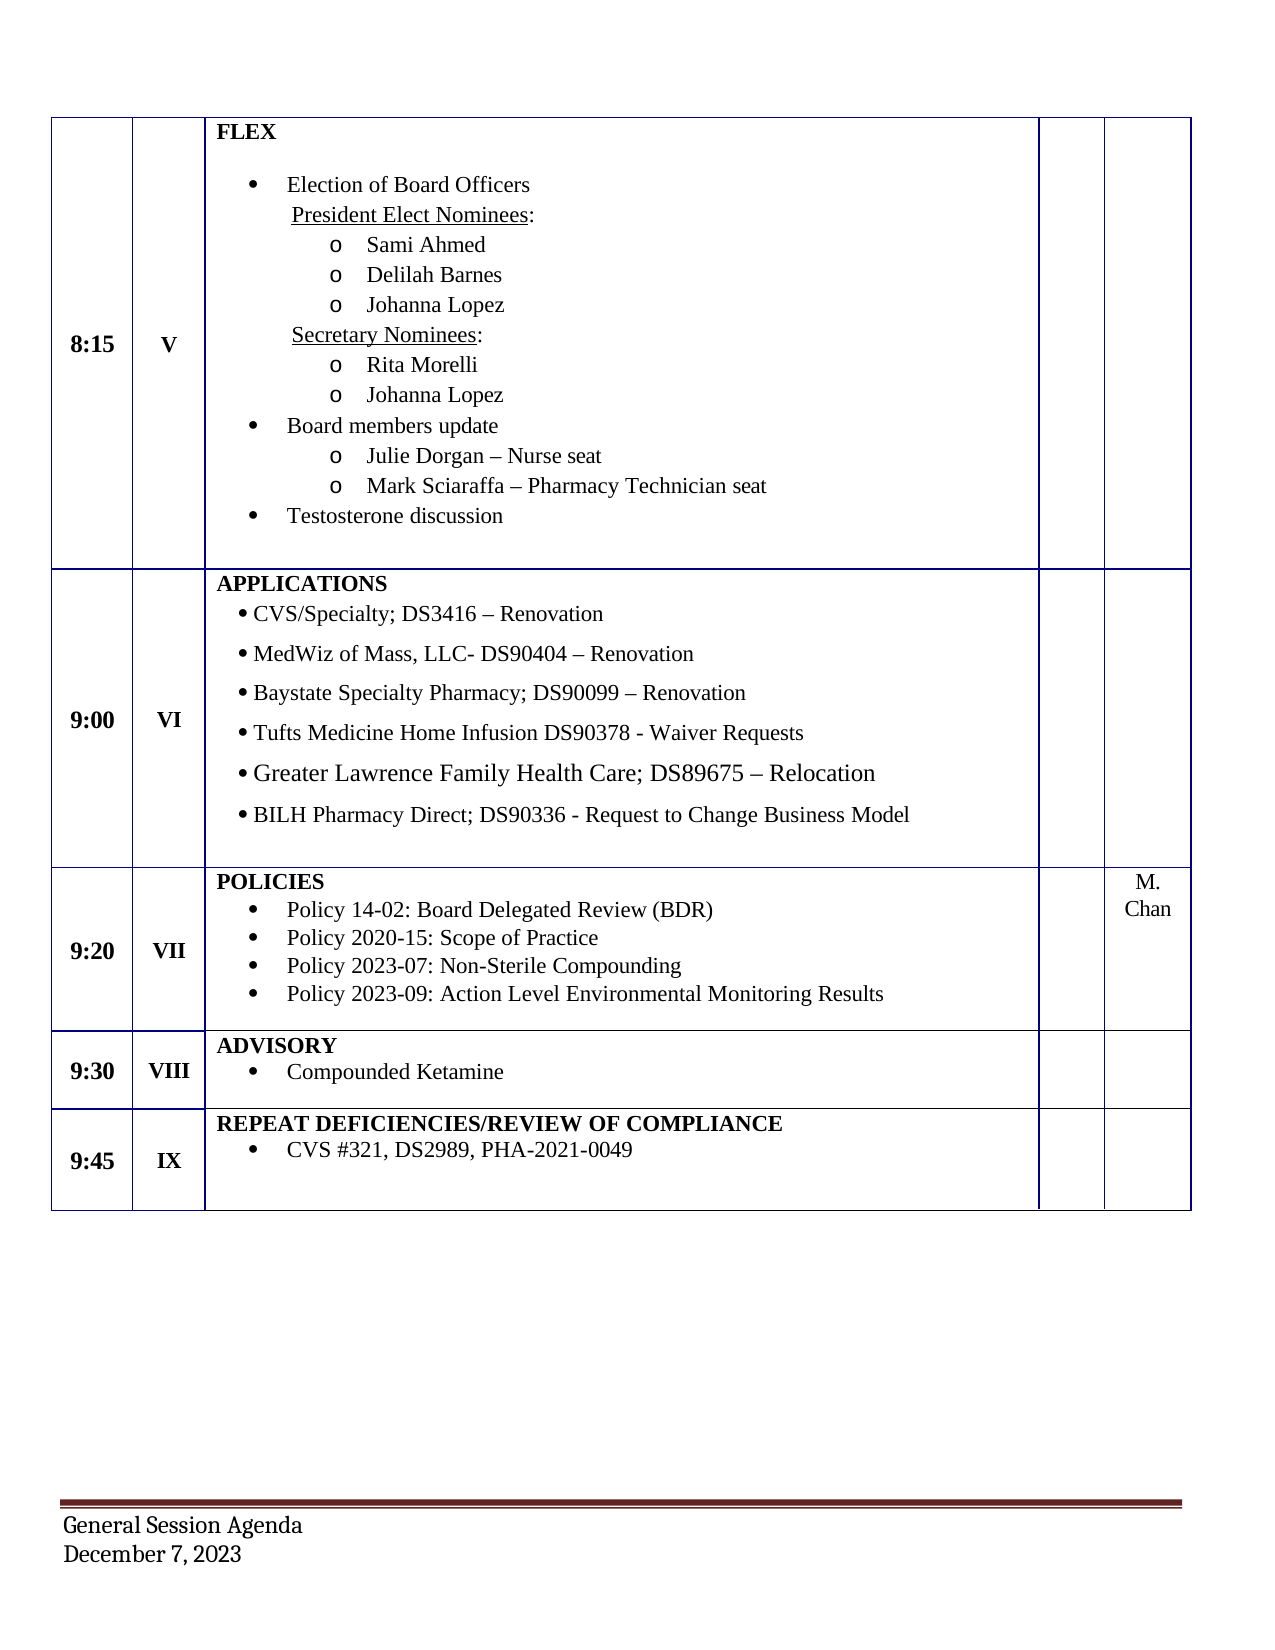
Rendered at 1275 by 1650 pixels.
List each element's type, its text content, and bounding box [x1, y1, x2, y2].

table_cell M. Chan [1105, 868, 1190, 1030]
table_cell 9:45 [52, 1110, 132, 1210]
table_cell POLICIES Policy 14-02: Board Delegated Review (BDR) Policy 2020-15: Scope of Practice Policy 2023-07: Non-Sterile Compounding Policy 2023-09: Action Level Environmental Monitoring Results [206, 868, 1038, 1030]
table_cell [1040, 1031, 1104, 1108]
table_header V [133, 118, 204, 568]
table_cell VII [133, 868, 204, 1030]
table_cell VIII [133, 1032, 204, 1108]
table_cell REPEAT DEFICIENCIES/REVIEW OF COMPLIANCE CVS #321, DS2989, PHA-2021-0049 [206, 1109, 1039, 1210]
table_cell [1105, 1109, 1190, 1210]
table_cell [1105, 570, 1190, 867]
table_header [1040, 118, 1104, 568]
table_cell [1040, 868, 1104, 1030]
table_header [1105, 118, 1190, 568]
table_header FLEX Election of Board Officers President Elect Nominees: Sami Ahmed Delilah Barnes Johanna Lopez Secretary Nominees: Rita Morelli Johanna Lopez Board members update Julie Dorgan – Nurse seat Mark Sciaraffa – Pharmacy Technician seat Testosterone discussion [206, 118, 1038, 568]
table_cell 9:30 [52, 1032, 132, 1108]
table_cell 9:00 [52, 570, 132, 867]
table_cell APPLICATIONS CVS/Specialty; DS3416 – Renovation MedWiz of Mass, LLC- DS90404 – Renovation Baystate Specialty Pharmacy; DS90099 – Renovation Tufts Medicine Home Infusion DS90378 - Waiver Requests Greater Lawrence Family Health Care; DS89675 – Relocation BILH Pharmacy Direct; DS90336 - Request to Change Business Model [206, 570, 1038, 867]
table_cell [1105, 1031, 1190, 1108]
table_cell [1039, 1109, 1104, 1210]
table_cell 9:20 [52, 868, 132, 1030]
table_cell VI [133, 570, 204, 867]
table_cell ADVISORY Compounded Ketamine [206, 1031, 1038, 1108]
table_cell IX [133, 1110, 204, 1210]
table_cell [1040, 570, 1104, 867]
table_header 8:15 [52, 118, 132, 568]
